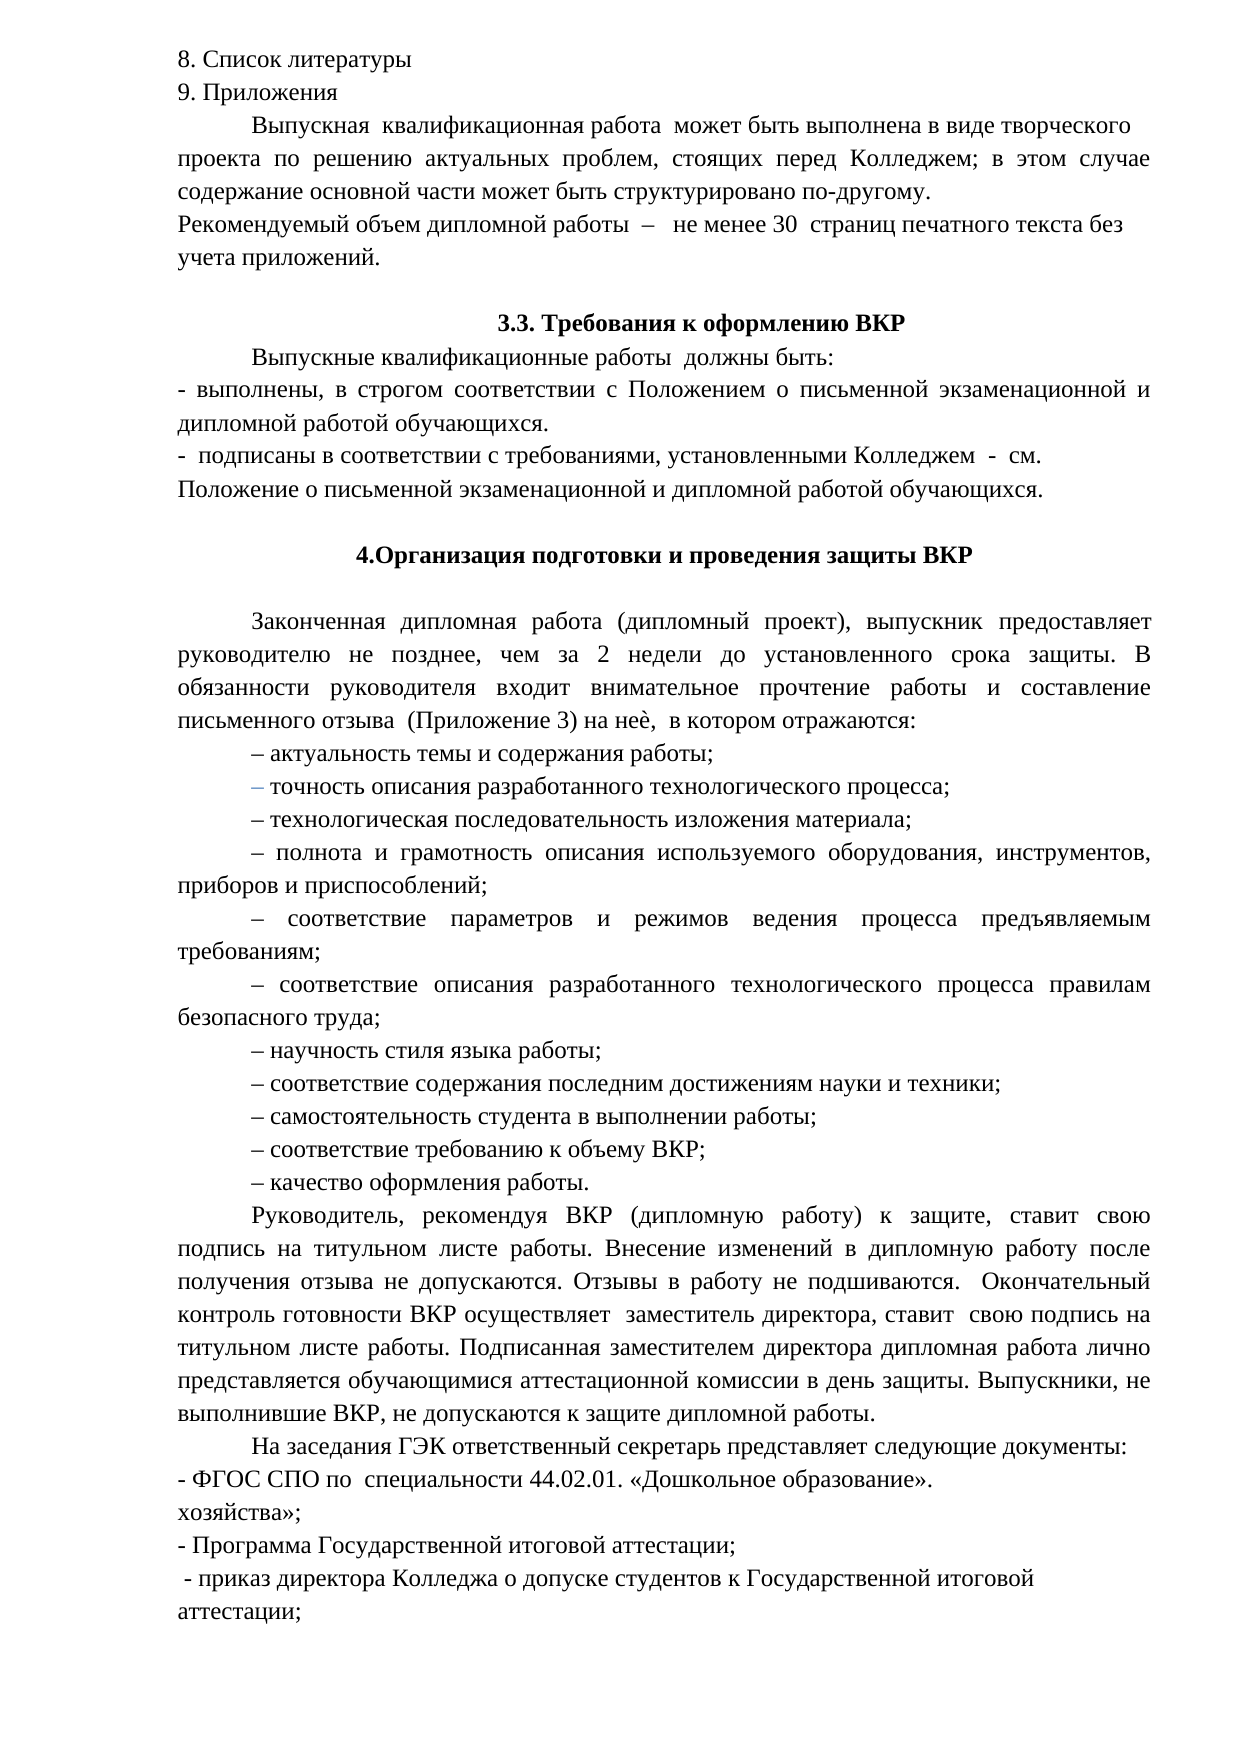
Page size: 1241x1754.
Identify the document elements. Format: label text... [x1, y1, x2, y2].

text – точность описания разработанного технологического процесса; [177, 771, 1152, 799]
text – научность стиля языка работы; [177, 1035, 1152, 1064]
text – соответствие требованию к объему ВКР; [177, 1134, 1152, 1163]
text Законченная дипломная работа (дипломный проект), выпускник предоставляет руководителю не позднее, чем за 2 недели до установленного срока защиты. В обязанности руководителя входит внимательное прочтение работы и составление письменного отзыва (Приложение 3) на неѐ, в котором отражаются: [177, 606, 1152, 733]
text проекта по решению актуальных проблем, стоящих перед Колледжем; в этом случае содержание основной части может быть структурировано по-другому. [177, 143, 1152, 205]
text – самостоятельность студента в выполнении работы; [177, 1101, 1152, 1130]
text - ФГОС СПО по специальности 44.02.01. «Дошкольное образование». [177, 1464, 1152, 1493]
text – технологическая последовательность изложения материала; [177, 804, 1152, 833]
text - Программа Государственной итоговой аттестации; [177, 1530, 1152, 1559]
text хозяйства»; [177, 1497, 1152, 1526]
text Положение о письменной экзаменационной и дипломной работой обучающихся. [177, 474, 1152, 502]
text 3.3. Требования к оформлению ВКР [177, 308, 1152, 337]
text 4.Организация подготовки и проведения защиты ВКР [177, 540, 1152, 568]
text Выпускные квалификационные работы должны быть: [177, 342, 1152, 370]
text - приказ директора Колледжа о допуске студентов к Государственной итоговой [177, 1563, 1152, 1592]
text учета приложений. [177, 242, 1152, 271]
text – соответствие содержания последним достижениям науки и техники; [177, 1068, 1152, 1097]
text Рекомендуемый объем дипломной работы – не менее 30 страниц печатного текста без [177, 209, 1152, 238]
text – соответствие описания разработанного технологического процесса правилам безопасного труда; [177, 969, 1152, 1031]
text - выполнены, в строгом соответствии с Положением о письменной экзаменационной и дипломной работой обучающихся. [177, 374, 1152, 436]
text Руководитель, рекомендуя ВКР (дипломную работу) к защите, ставит свою подпись на титульном листе работы. Внесение изменений в дипломную работу после получения отзыва не допускаются. Отзывы в работу не подшиваются. Окончательный контроль готовности ВКР осуществляет заместитель директора, ставит свою подпись на титульном листе работы. Подписанная заместителем директора дипломная работа лично представляется обучающимися аттестационной комиссии в день защиты. Выпускники, не выполнившие ВКР, не допускаются к защите дипломной работы. [177, 1200, 1152, 1427]
text аттестации; [177, 1596, 1152, 1625]
text – качество оформления работы. [177, 1167, 1152, 1196]
text Выпускная квалификационная работа может быть выполнена в виде творческого [177, 110, 1152, 139]
text 9. Приложения [177, 77, 1152, 106]
text – актуальность темы и содержания работы; [177, 738, 1152, 767]
text - подписаны в соответствии с требованиями, установленными Колледжем - см. [177, 441, 1152, 469]
text На заседания ГЭК ответственный секретарь представляет следующие документы: [177, 1431, 1152, 1460]
text 8. Список литературы [177, 44, 1152, 73]
text – соответствие параметров и режимов ведения процесса предъявляемым требованиям; [177, 903, 1152, 965]
text – полнота и грамотность описания используемого оборудования, инструментов, приборов и приспособлений; [177, 837, 1152, 899]
